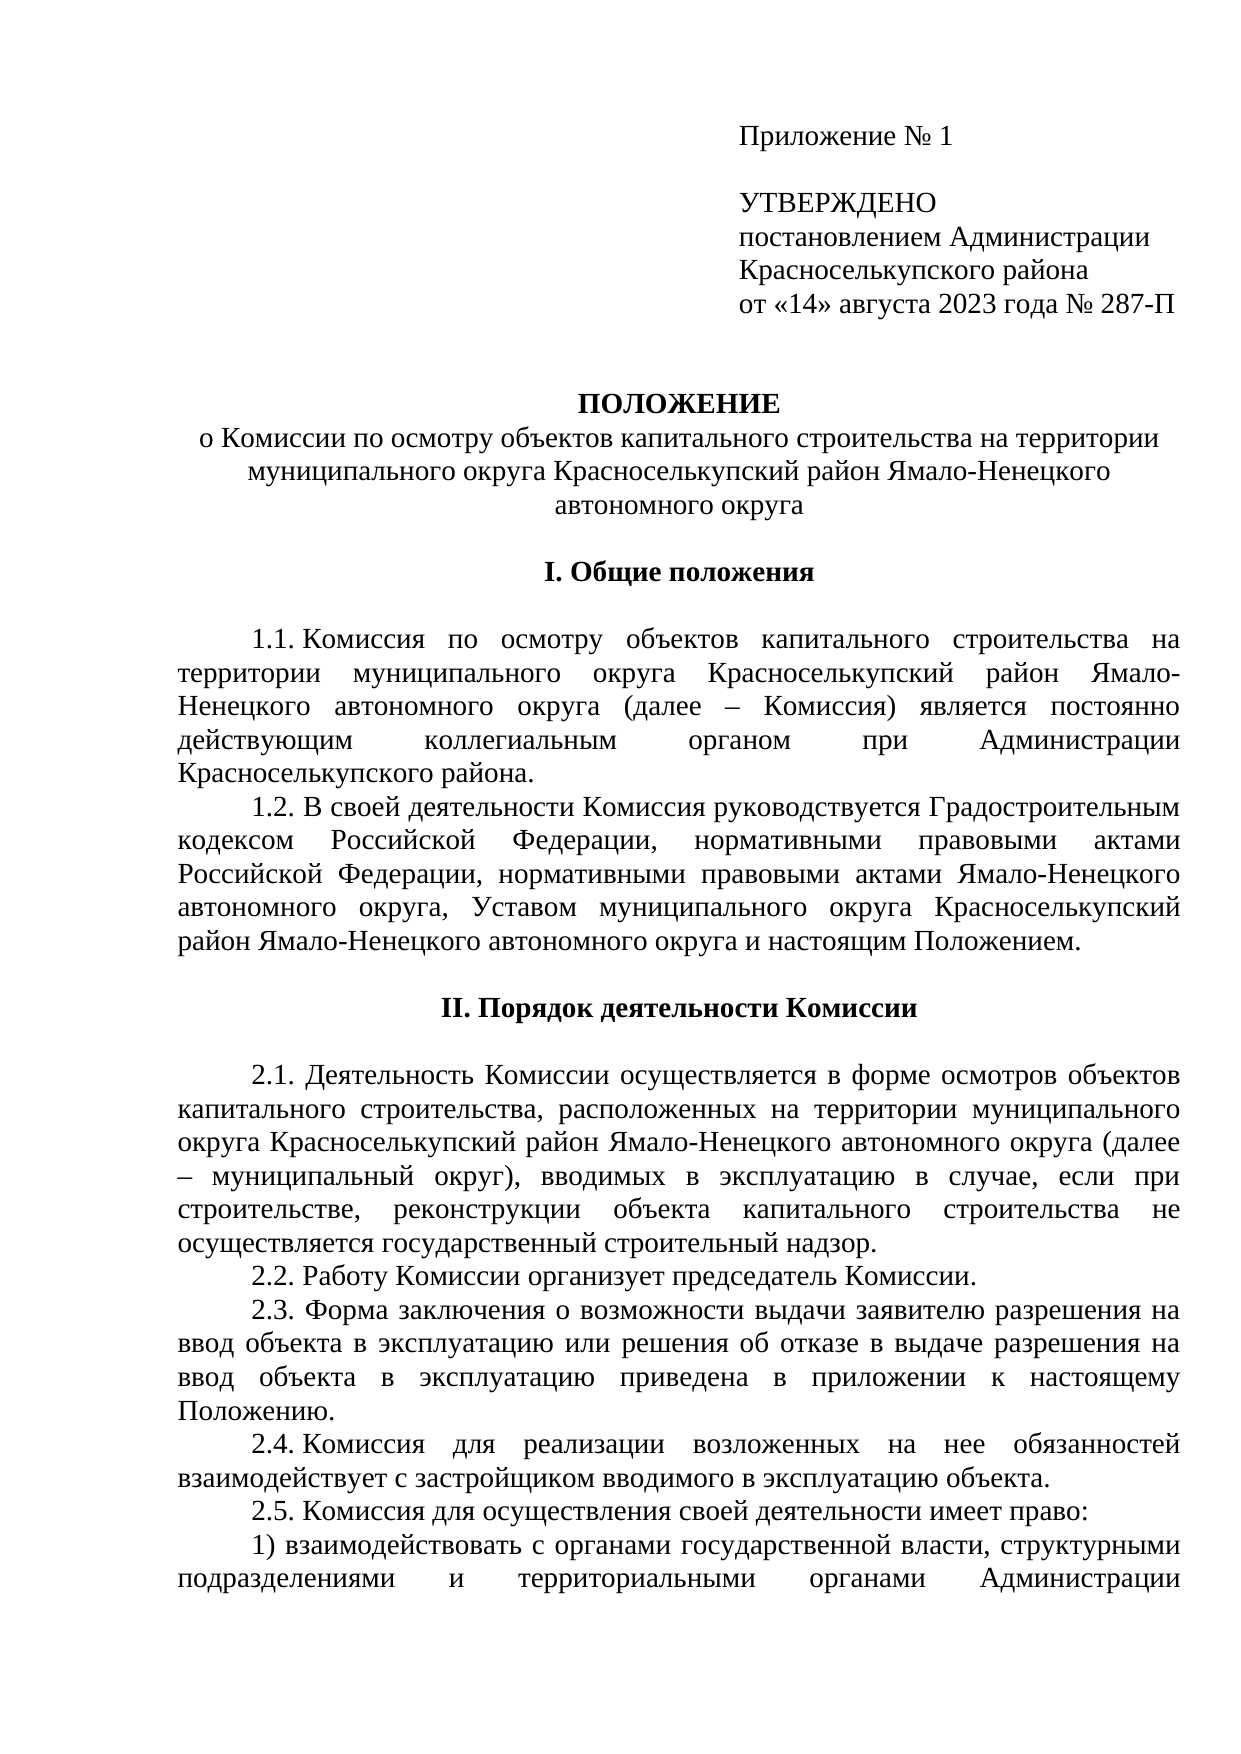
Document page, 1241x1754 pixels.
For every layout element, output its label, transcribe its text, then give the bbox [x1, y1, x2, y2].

text II. Порядок деятельности Комиссии [177, 990, 1181, 1024]
text о Комиссии по осмотру объектов капитального строительства на территории муниципального округа Красноселькупский район Ямало-Ненецкого автономного округа [177, 420, 1181, 521]
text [177, 1527, 1181, 1594]
text 2.2. Работу Комиссии организует председатель Комиссии. [177, 1258, 1181, 1292]
text Красноселькупского района [738, 252, 1181, 286]
text 1.1. Комиссия по осмотру объектов капитального строительства на территории муниципального округа Красноселькупский район Ямало-Ненецкого автономного округа (далее – Комиссия) является постоянно действующим коллегиальным органом при Администрации Красноселькупского района. [177, 621, 1181, 789]
text 2.4. Комиссия для реализации возложенных на нее обязанностей взаимодействует с застройщиком вводимого в эксплуатацию объекта. [177, 1426, 1181, 1493]
text I. Общие положения [177, 554, 1181, 588]
text УТВЕРЖДЕНО [738, 185, 1181, 219]
text 2.5. Комиссия для осуществления своей деятельности имеет право: [177, 1493, 1181, 1527]
text ПОЛОЖЕНИЕ [177, 386, 1181, 420]
text 2.1. Деятельность Комиссии осуществляется в форме осмотров объектов капитального строительства, расположенных на территории муниципального округа Красноселькупский район Ямало-Ненецкого автономного округа (далее – муниципальный округ), вводимых в эксплуатацию в случае, если при строительстве, реконструкции объекта капитального строительства не осуществляется государственный строительный надзор. [177, 1057, 1181, 1258]
text 2.3. Форма заключения о возможности выдачи заявителю разрешения на ввод объекта в эксплуатацию или решения об отказе в выдаче разрешения на ввод объекта в эксплуатацию приведена в приложении к настоящему Положению. [177, 1292, 1181, 1426]
text постановлением Администрации [738, 219, 1181, 252]
text 1.2. В своей деятельности Комиссия руководствуется Градостроительным кодексом Российской Федерации, нормативными правовыми актами Российской Федерации, нормативными правовыми актами Ямало-Ненецкого автономного округа, Уставом муниципального округа Красноселькупский район Ямало-Ненецкого автономного округа и настоящим Положением. [177, 789, 1181, 957]
text Приложение № 1 [738, 118, 1181, 152]
text от «14» августа 2023 года № 287-П [738, 286, 1181, 319]
